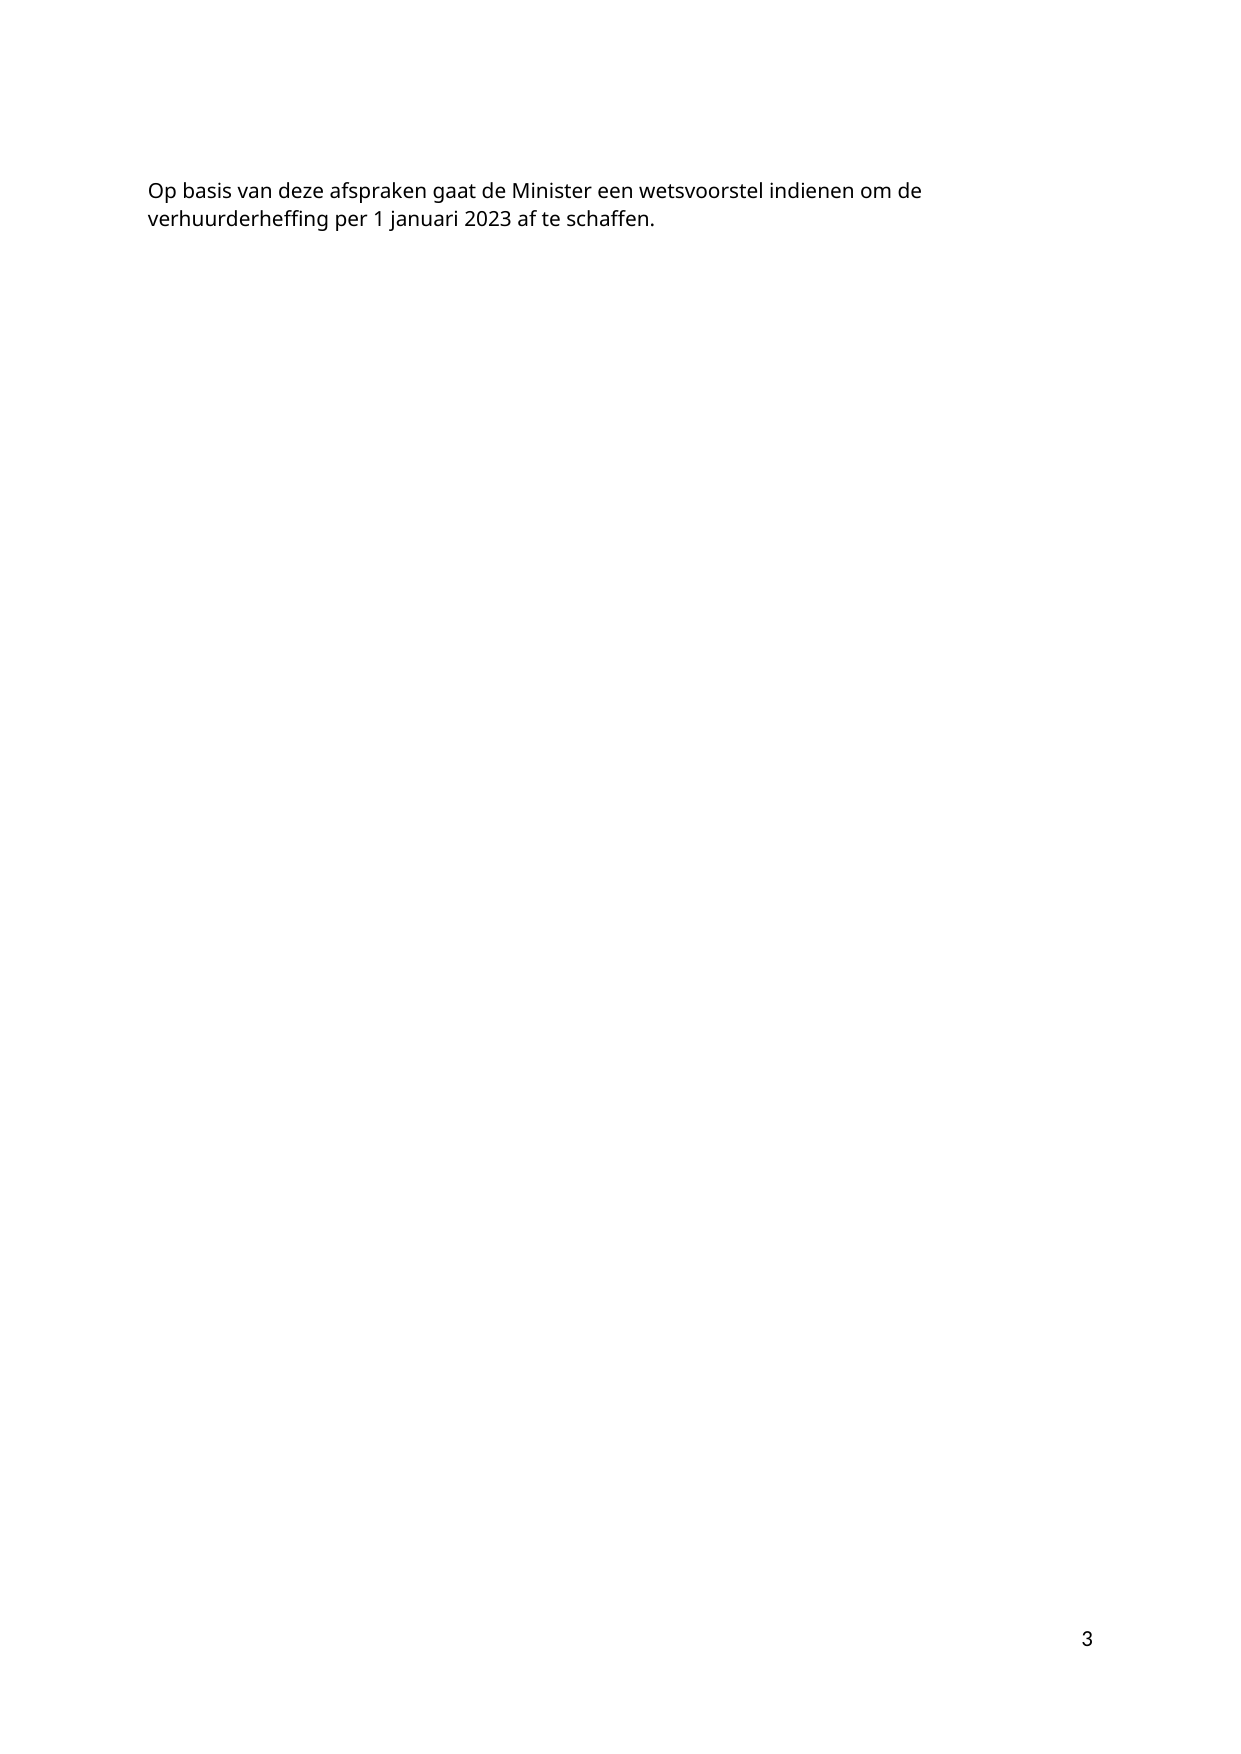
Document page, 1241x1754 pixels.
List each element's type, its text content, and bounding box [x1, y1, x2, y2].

text Op basis van deze afspraken gaat de Minister een wetsvoorstel indienen om de verhuurderheffing per 1 januari 2023 af te schaffen. [148, 176, 1093, 233]
